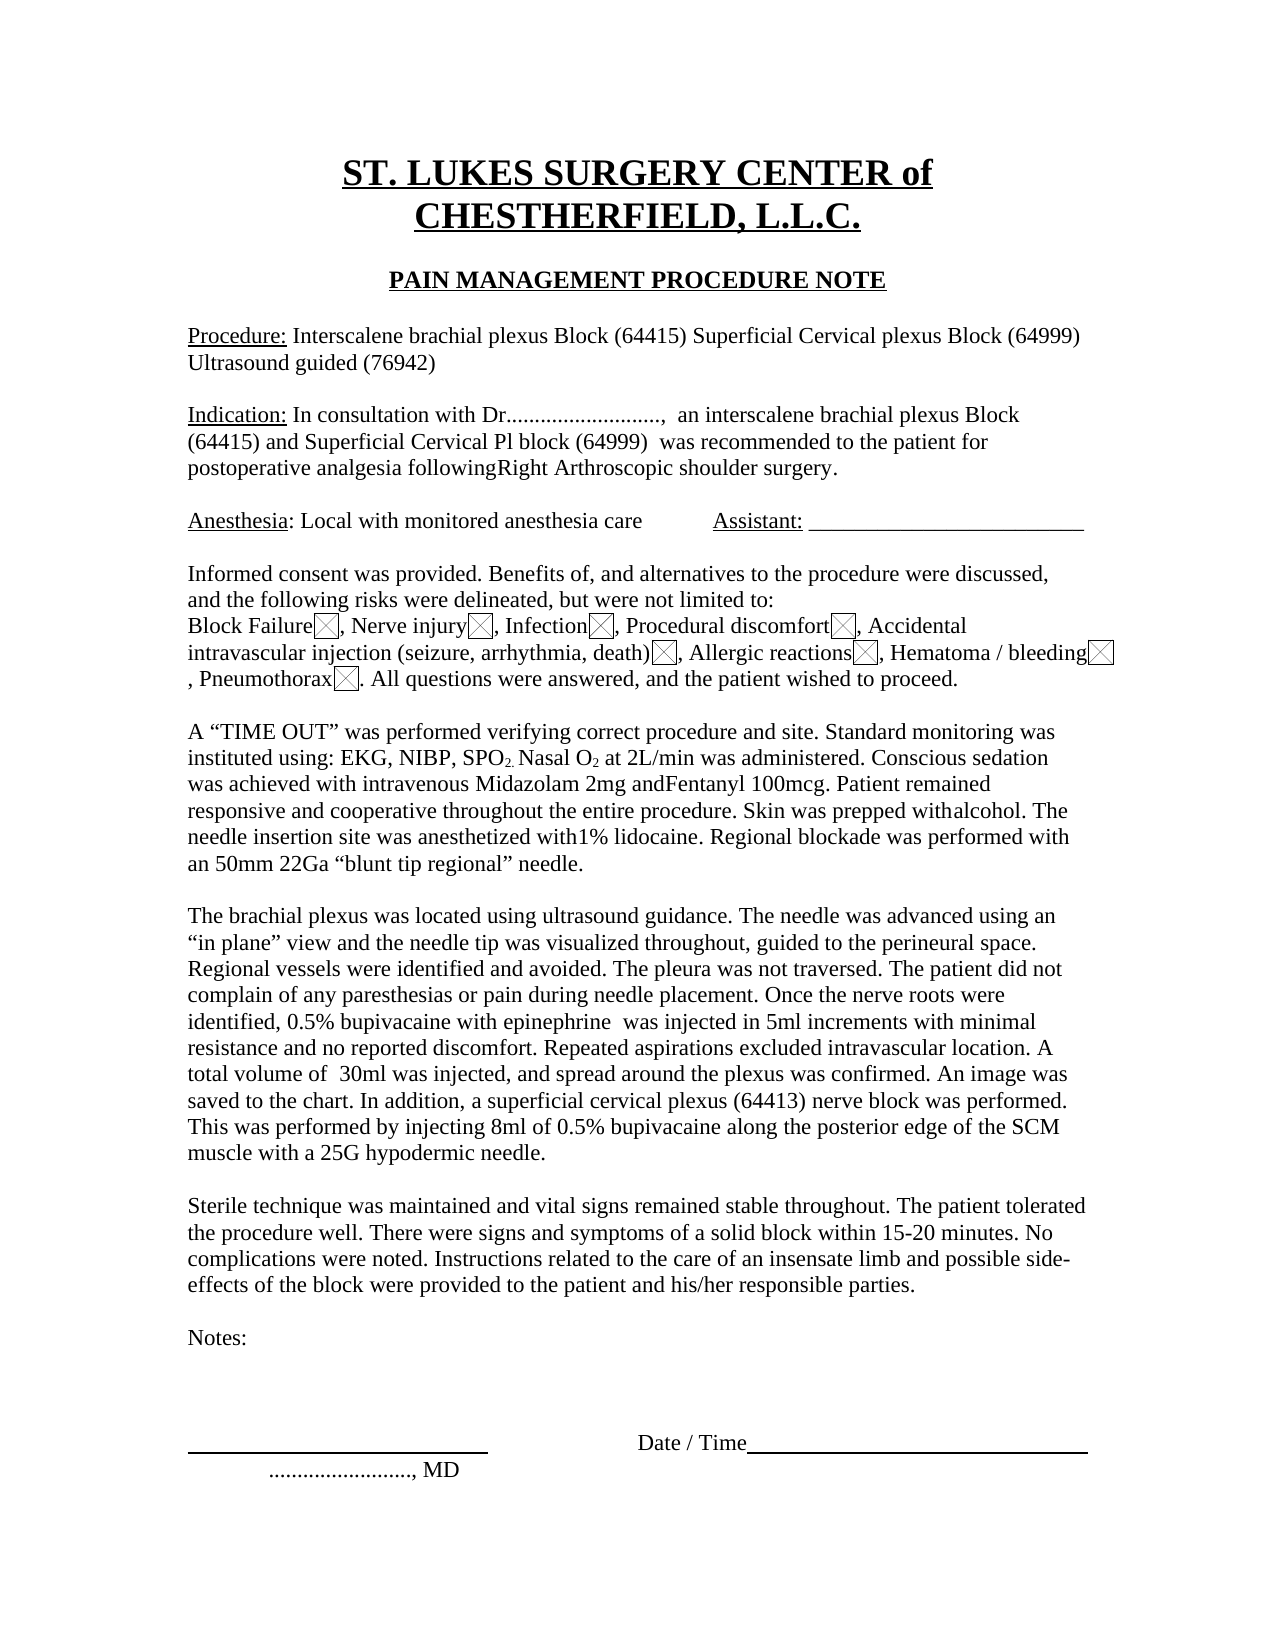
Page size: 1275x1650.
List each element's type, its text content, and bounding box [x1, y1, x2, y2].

text The brachial plexus was located using ultrasound guidance. The needle was advanced using an “in plane” view and the needle tip was visualized throughout, guided to the perineural space. Regional vessels were identified and avoided. The pleura was not traversed. The patient did not complain of any paresthesias or pain during needle placement. Once the nerve roots were identified, was injected in 5ml increments with minimal resistance and no reported discomfort. Repeated aspirations excluded intravascular location. A total volume of was injected, and spread around the plexus was confirmed. An image was saved to the chart. In addition, nerve block was performed. This was performed by injecting 8ml of 0.5% bupivacaine along the posterior edge of the SCM muscle with a 25G hypodermic needle. [187, 902, 1087, 1166]
text Indication: In consultation with , an interscalene brachial plexus Block (64415) and Superficial Cervical Pl block (64999) was recommended to the patient for postoperative analgesia following . [187, 402, 1087, 481]
text Notes: [187, 1324, 1087, 1350]
text Date / Time [187, 1429, 1087, 1456]
text Block Failure, Nerve injury, Infection, Procedural discomfort, Accidental intravascular injection (seizure, arrhythmia, death), Allergic reactions, Hematoma / bleeding, Pneumothorax. All questions were answered, and the patient wished to proceed. [187, 612, 1087, 691]
text PAIN MANAGEMENT PROCEDURE NOTE [187, 265, 1087, 294]
text Sterile technique was maintained and vital signs remained stable throughout. The patient tolerated the procedure well. There were signs and symptoms of a solid block within 15-20 minutes. No complications were noted. Instructions related to the care of an insensate limb and possible side-effects of the block were provided to the patient and his/her responsible parties. [187, 1192, 1087, 1298]
text Anesthesia: Assistant: [187, 507, 1087, 533]
text ST. LUKES SURGERY CENTER of CHESTHERFIELD, L.L.C. [187, 150, 1087, 236]
text A “TIME OUT” was performed verifying correct procedure and site. Standard monitoring was instituted using: EKG, NIBP, SPO2. Nasal O2 at 2L/min was administered. Conscious sedation was achieved with intravenous and. Patient remained responsive and cooperative throughout the entire procedure. Skin was prepped with. The needle insertion site was anesthetized with. Regional blockade was performed with an 22Ga “blunt tip regional” needle. [187, 718, 1087, 876]
text Procedure: Interscalene brachial plexus Block (64415) Superficial Cervical plexus Block (64999) Ultrasound guided (76942) [187, 322, 1087, 375]
text Informed consent was provided. Benefits of, and alternatives to the procedure were discussed, and the following risks were delineated, but were not limited to: [187, 560, 1087, 612]
